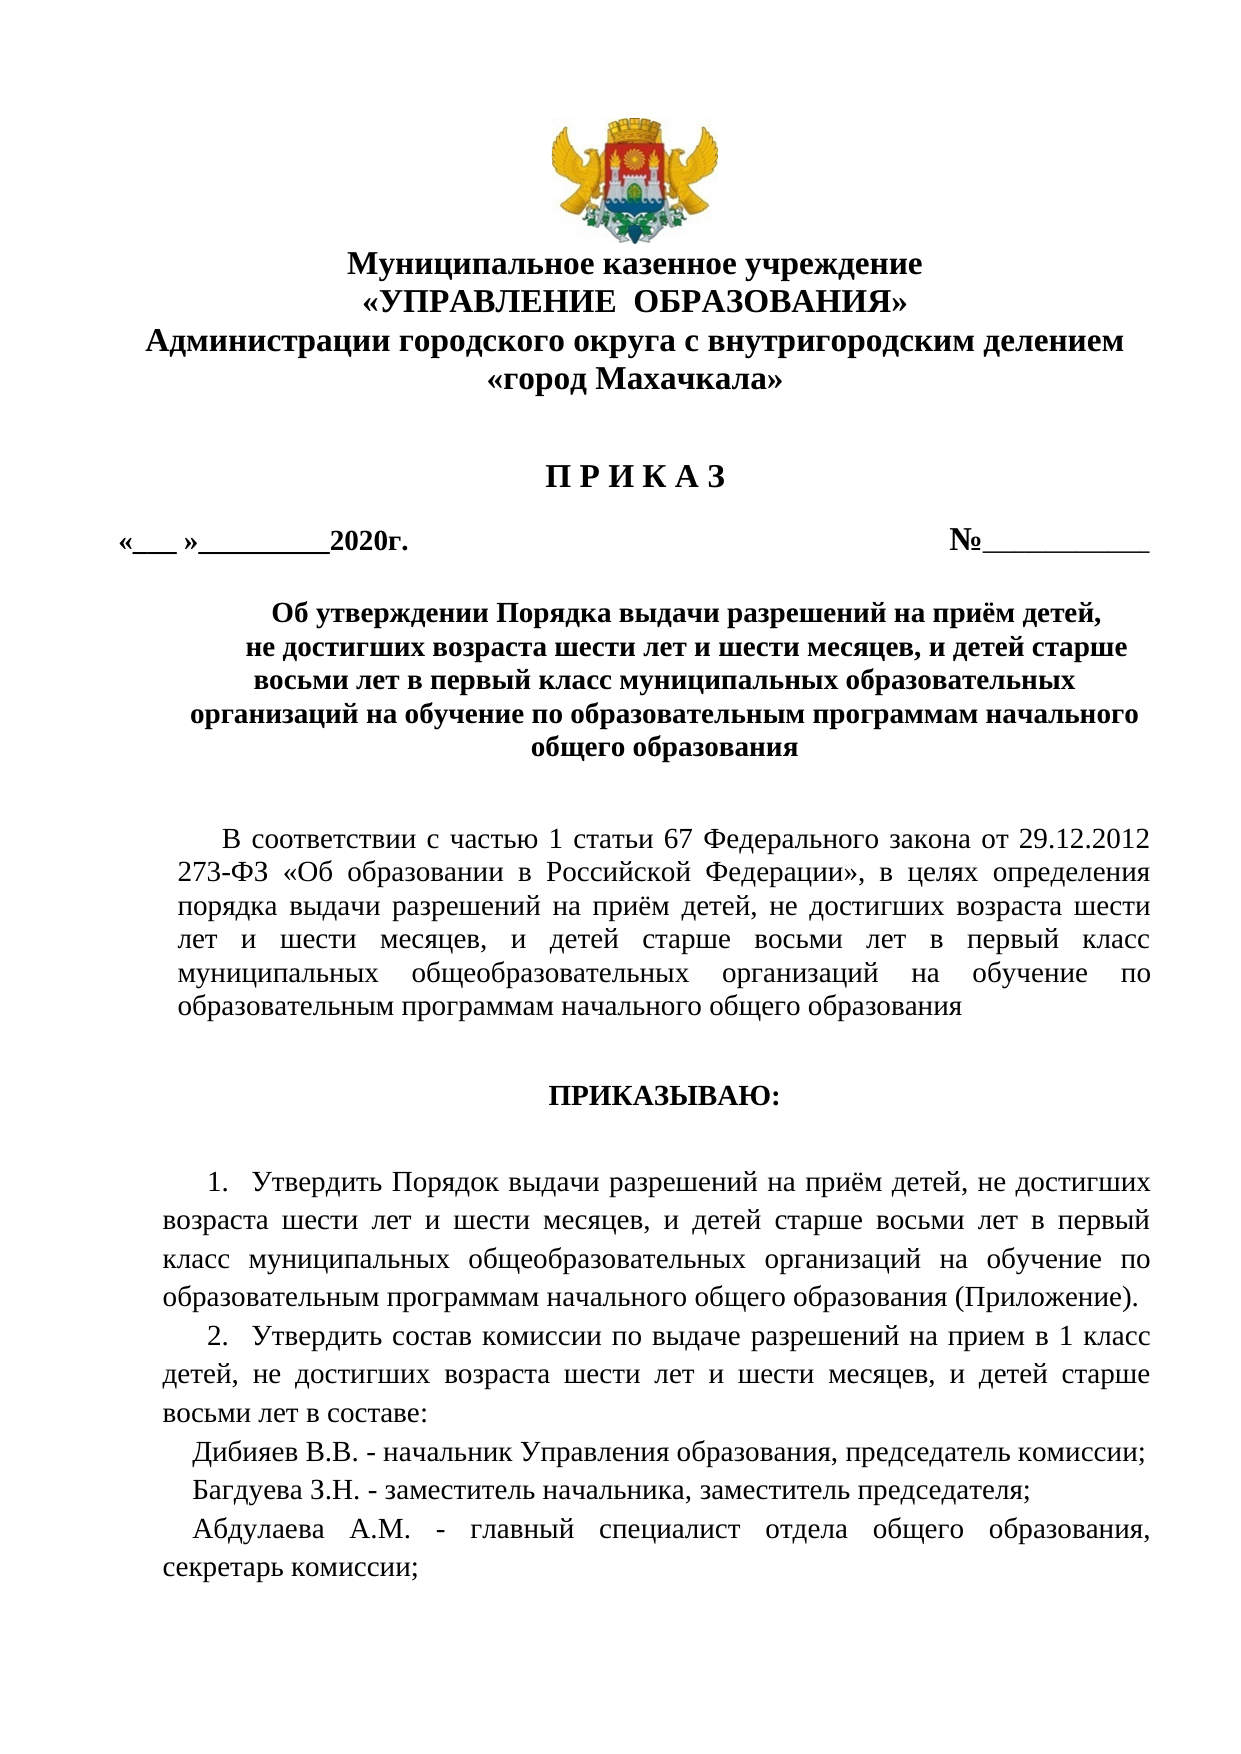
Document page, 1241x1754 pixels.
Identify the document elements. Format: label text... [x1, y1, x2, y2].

list Багдуева З.Н. - заместитель начальника, заместитель председателя; [162, 1472, 1152, 1506]
list Утвердить состав комиссии по выдаче разрешений на прием в 1 класс детей, не достигших возраста шести лет и шести месяцев, и детей старше восьми лет в составе: [162, 1318, 1152, 1429]
text «___ »_________2020г. №________________ [118, 519, 1152, 557]
list Утвердить Порядок выдачи разрешений на приём детей, не достигших возраста шести лет и шести месяцев, и детей старше восьми лет в первый класс муниципальных общеобразовательных организаций на обучение по образовательным программам начального общего образования (Приложение). [162, 1164, 1152, 1313]
text Об утверждении Порядка выдачи разрешений на приём детей, [177, 595, 1152, 629]
text В соответствии с частью 1 статьи 67 Федерального закона от 29.12.2012 273-ФЗ «Об образовании в Российской Федерации», в целях определения порядка выдачи разрешений на приём детей, не достигших возраста шести лет и шести месяцев, и детей старше восьми лет в первый класс муниципальных общеобразовательных организаций на обучение по образовательным программам начального общего образования [177, 821, 1152, 1022]
text П Р И К А З [118, 456, 1152, 495]
text не достигших возраста шести лет и шести месяцев, и детей старше восьми лет в первый класс муниципальных образовательных организаций на обучение по образовательным программам начального общего образования [177, 629, 1152, 763]
text ПРИКАЗЫВАЮ: [177, 1078, 1152, 1111]
text Администрации городского округа с внутригородским делением «город Махачкала» [118, 320, 1152, 396]
list Дибияев В.В. - начальник Управления образования, председатель комиссии; [162, 1434, 1152, 1467]
text Муниципальное казенное учреждение [118, 243, 1152, 281]
text «УПРАВЛЕНИЕ ОБРАЗОВАНИЯ» [118, 281, 1152, 320]
picture [551, 118, 718, 244]
list Абдулаева А.М. - главный специалист отдела общего образования, секретарь комиссии; [162, 1511, 1152, 1583]
